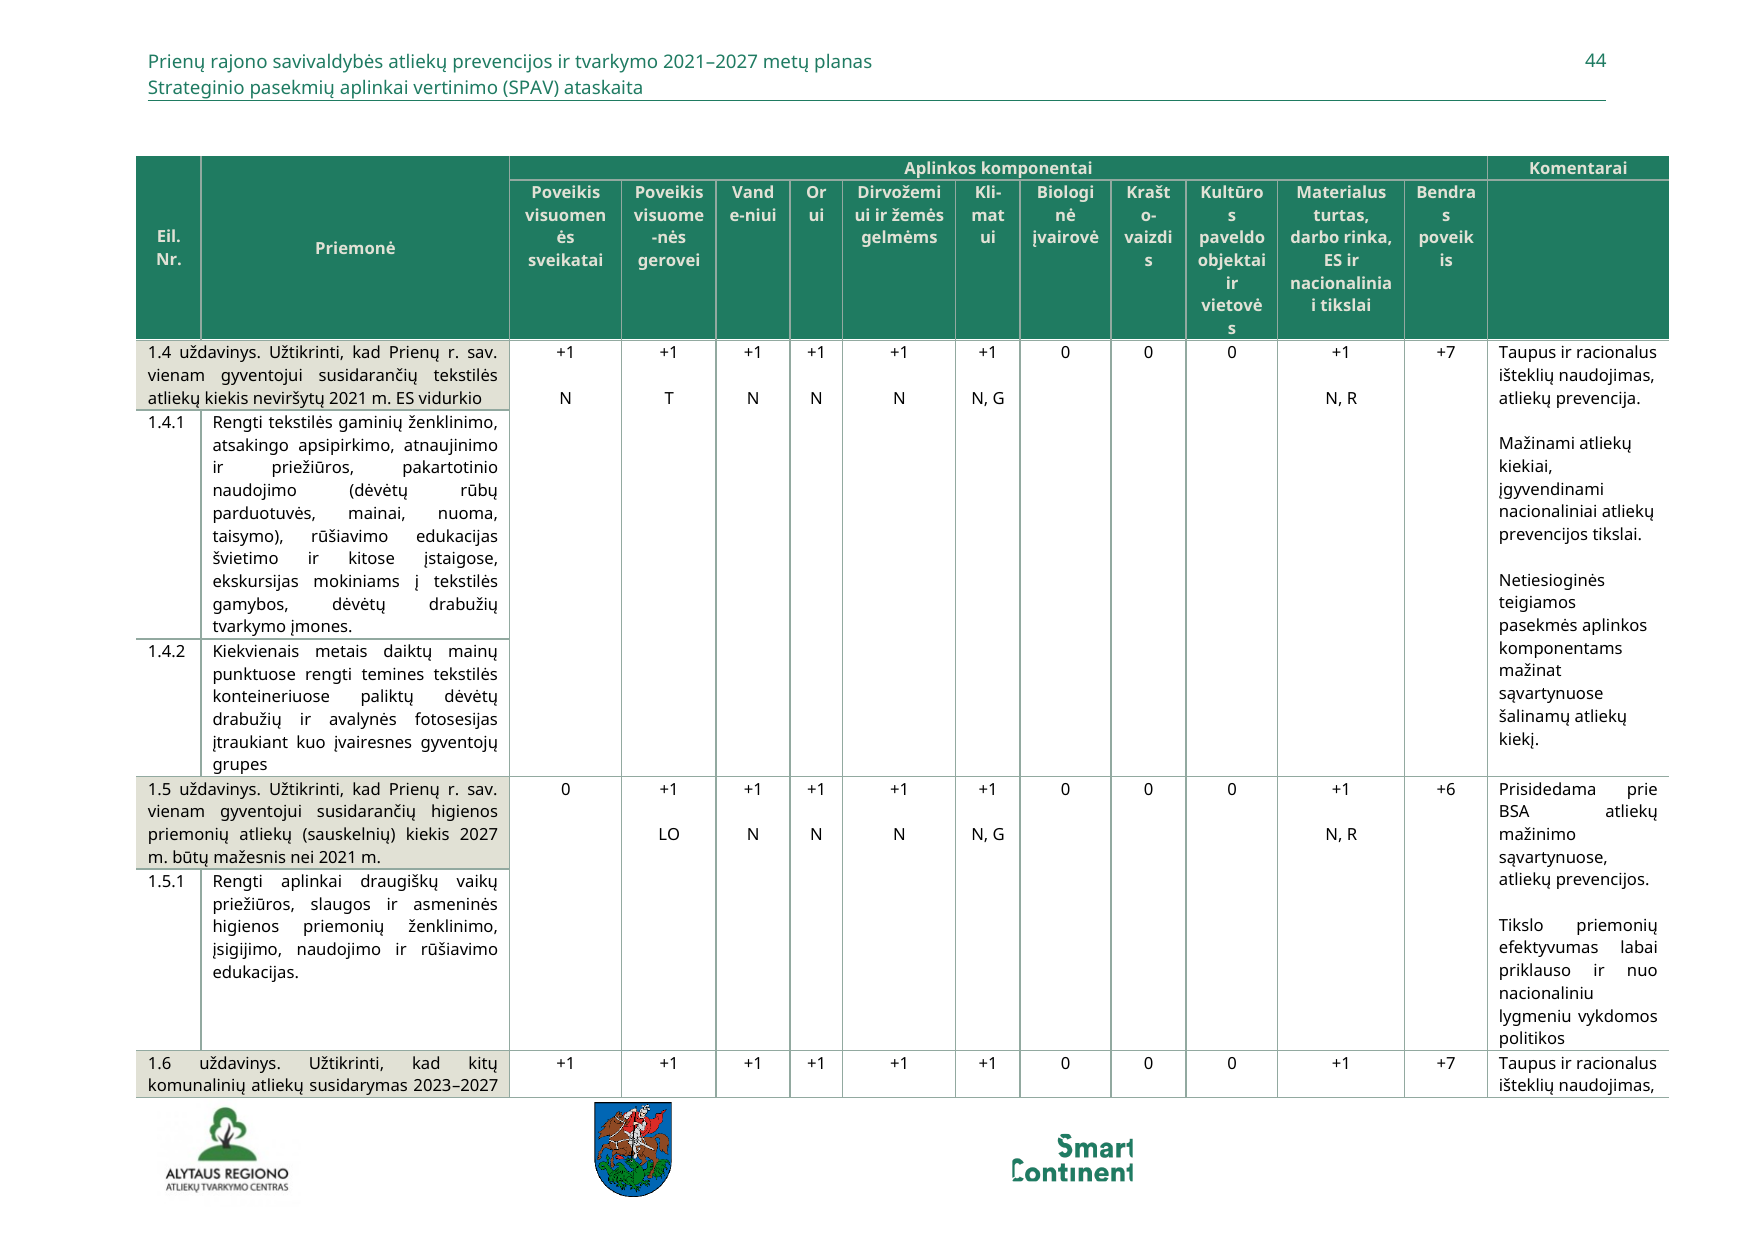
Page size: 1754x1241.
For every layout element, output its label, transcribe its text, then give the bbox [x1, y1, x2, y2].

table_cell +1 LO [622, 777, 715, 1050]
table_cell +7 [1405, 341, 1487, 776]
table_cell 0 [1112, 777, 1185, 1050]
picture [157, 1099, 301, 1207]
table_cell Vande-niui [717, 181, 789, 339]
table_cell +6 [1405, 777, 1487, 1050]
table_cell +7 [1405, 1051, 1487, 1097]
table_cell Kiekvienais metais daiktų mainų punktuose rengti temines tekstilės konteineriuose paliktų dėvėtų drabužių ir avalynės fotosesijas įtraukiant kuo įvairesnes gyventojų grupes [202, 640, 509, 776]
table_cell 0 [1112, 1051, 1185, 1097]
table_cell Kli-matui [956, 181, 1019, 339]
table_cell +1 N [717, 341, 789, 776]
table_cell +1 N [510, 1051, 621, 1097]
table_cell +1 N, R [1278, 1051, 1404, 1097]
table_cell Krašto-vaizdis [1112, 181, 1185, 339]
table_cell +1 T [622, 1051, 715, 1097]
table_cell +1 N [843, 777, 955, 1050]
table_cell +1 N [791, 777, 842, 1050]
table_cell [1488, 181, 1669, 339]
table_cell 1.4.1 [136, 411, 200, 638]
table_cell +1 N [510, 341, 621, 776]
table_cell +1 N, R [1278, 777, 1404, 1050]
table_header Aplinkos komponentai [510, 156, 1487, 179]
table_header Priemonė [202, 156, 509, 339]
table_cell 0 [1021, 341, 1110, 776]
table_cell Materialus turtas, darbo rinka, ES ir nacionaliniai tikslai [1278, 181, 1404, 339]
table_cell +1 N [791, 341, 842, 776]
table_cell 0 [1187, 1051, 1277, 1097]
table_cell Poveikis visuomenės sveikatai [510, 181, 621, 339]
table_cell 0 [1187, 777, 1277, 1050]
table_cell Kultūros paveldo objektai ir vietovės [1187, 181, 1277, 339]
table_cell 1.5.1 [136, 870, 200, 1050]
table_header Komentarai [1488, 156, 1669, 179]
table_cell Prisidedama prie BSA atliekų mažinimo sąvartynuose, atliekų prevencijos. Tikslo priemonių efektyvumas labai priklauso ir nuo nacionaliniu lygmeniu vykdomos politikos [1488, 777, 1669, 1050]
table_cell +1 N [717, 1051, 789, 1097]
table_cell Orui [791, 181, 842, 339]
table_header Eil. Nr. [136, 156, 200, 339]
table_cell +1 N [843, 1051, 955, 1097]
table_cell Bendras poveikis [1405, 181, 1487, 339]
table_cell Rengti aplinkai draugiškų vaikų priežiūros, slaugos ir asmeninės higienos priemonių ženklinimo, įsigijimo, naudojimo ir rūšiavimo edukacijas. [202, 870, 509, 1050]
table_cell Biologinė įvairovė [1021, 181, 1110, 339]
table_cell Rengti tekstilės gaminių ženklinimo, atsakingo apsipirkimo, atnaujinimo ir priežiūros, pakartotinio naudojimo (dėvėtų rūbų parduotuvės, mainai, nuoma, taisymo), rūšiavimo edukacijas švietimo ir kitose įstaigose, ekskursijas mokiniams į tekstilės gamybos, dėvėtų drabužių tvarkymo įmones. [202, 411, 509, 638]
table_cell 1.4.2 [136, 640, 200, 776]
picture [1010, 1133, 1133, 1181]
table_cell +1 N, G [956, 777, 1019, 1050]
table_cell +1 T [622, 341, 715, 776]
table_cell Poveikis visuome-nės gerovei [622, 181, 715, 339]
table_cell +1 N [843, 341, 955, 776]
table_cell 0 [1187, 341, 1277, 776]
table_cell 1.6 uždavinys. Užtikrinti, kad kitų komunalinių atliekų susidarymas 2023–2027 m. laikotarpiu augtų lėčiau nei 2014–2021 m. [136, 1051, 509, 1097]
table_cell +1 N, R [1278, 341, 1404, 776]
table_cell 0 [1021, 777, 1110, 1050]
table_cell +1 N [717, 777, 789, 1050]
table_cell 1.5 uždavinys. Užtikrinti, kad Prienų r. sav. vienam gyventojui susidarančių higienos priemonių atliekų (sauskelnių) kiekis 2027 m. būtų mažesnis nei 2021 m. [136, 777, 509, 868]
table_cell Dirvožemiui ir žemės gelmėms [843, 181, 955, 339]
table_cell +1 N, G [956, 1051, 1019, 1097]
picture [594, 1102, 672, 1197]
table_cell +1 N [791, 1051, 842, 1097]
table_cell 1.4 uždavinys. Užtikrinti, kad Prienų r. sav. vienam gyventojui susidarančių tekstilės atliekų kiekis neviršytų 2021 m. ES vidurkio [136, 341, 509, 409]
table_cell +1 N, G [956, 341, 1019, 776]
table_cell 0 [1112, 341, 1185, 776]
table_cell 0 [1021, 1051, 1110, 1097]
table_cell 0 [510, 777, 621, 1050]
